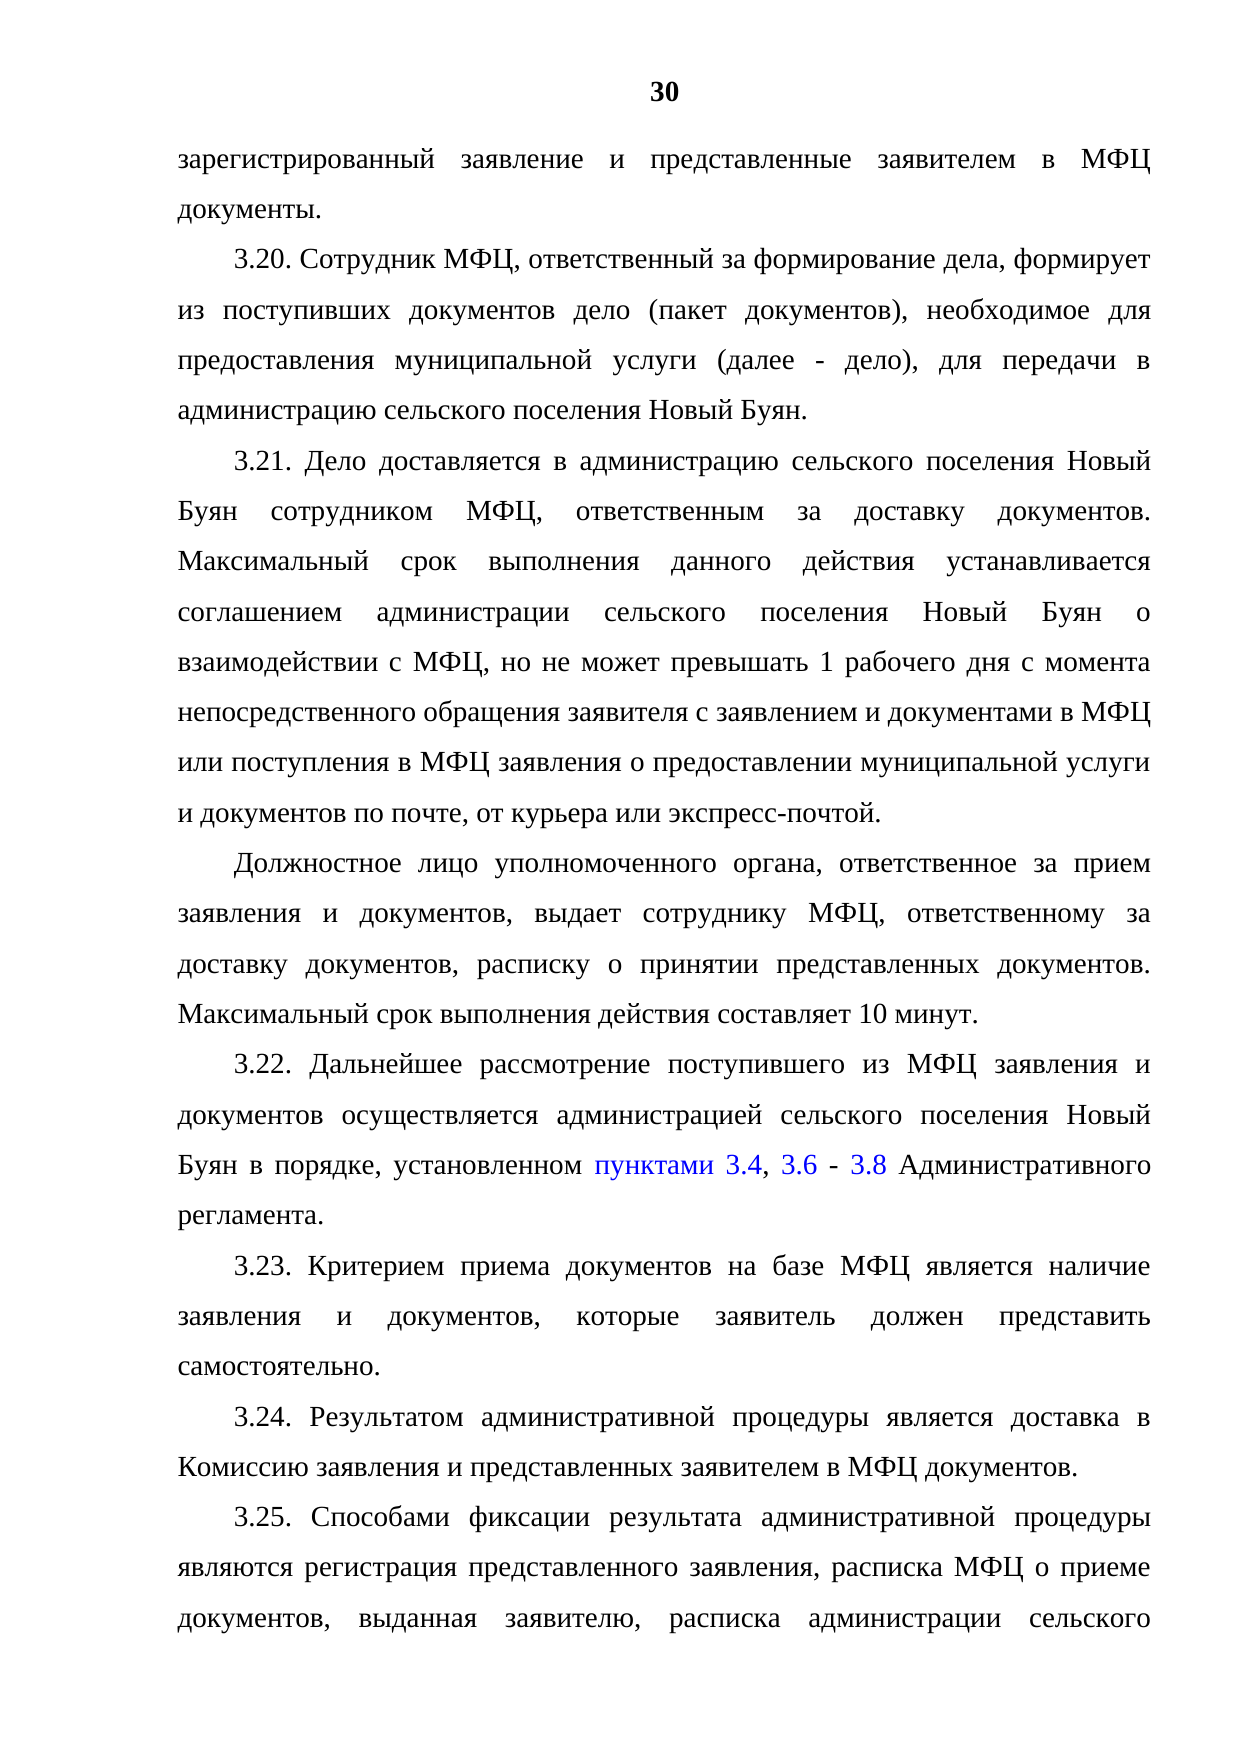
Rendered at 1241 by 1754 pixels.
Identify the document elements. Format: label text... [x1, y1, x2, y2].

text Должностное лицо уполномоченного органа, ответственное за прием заявления и документов, выдает сотруднику МФЦ, ответственному за доставку документов, расписку о принятии представленных документов. Максимальный срок выполнения действия составляет 10 минут. [177, 845, 1152, 1030]
text 3.20. Сотрудник МФЦ, ответственный за формирование дела, формирует из поступивших документов дело (пакет документов), необходимое для предоставления муниципальной услуги (далее - дело), для передачи в администрацию сельского поселения Новый Буян. [177, 241, 1152, 426]
text 3.22. Дальнейшее рассмотрение поступившего из МФЦ заявления и документов осуществляется администрацией сельского поселения Новый Буян в порядке, установленном пунктами 3.4, 3.6 - 3.8 Административного регламента. [177, 1046, 1152, 1231]
text 3.24. Результатом административной процедуры является доставка в Комиссию заявления и представленных заявителем в МФЦ документов. [177, 1399, 1152, 1482]
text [177, 1499, 1152, 1633]
text 3.23. Критерием приема документов на базе МФЦ является наличие заявления и документов, которые заявитель должен представить самостоятельно. [177, 1248, 1152, 1382]
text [177, 141, 1152, 225]
text 3.21. Дело доставляется в администрацию сельского поселения Новый Буян сотрудником МФЦ, ответственным за доставку документов. Максимальный срок выполнения данного действия устанавливается соглашением администрации сельского поселения Новый Буян о взаимодействии с МФЦ, но не может превышать 1 рабочего дня с момента непосредственного обращения заявителя с заявлением и документами в МФЦ или поступления в МФЦ заявления о предоставлении муниципальной услуги и документов по почте, от курьера или экспресс-почтой. [177, 443, 1152, 828]
